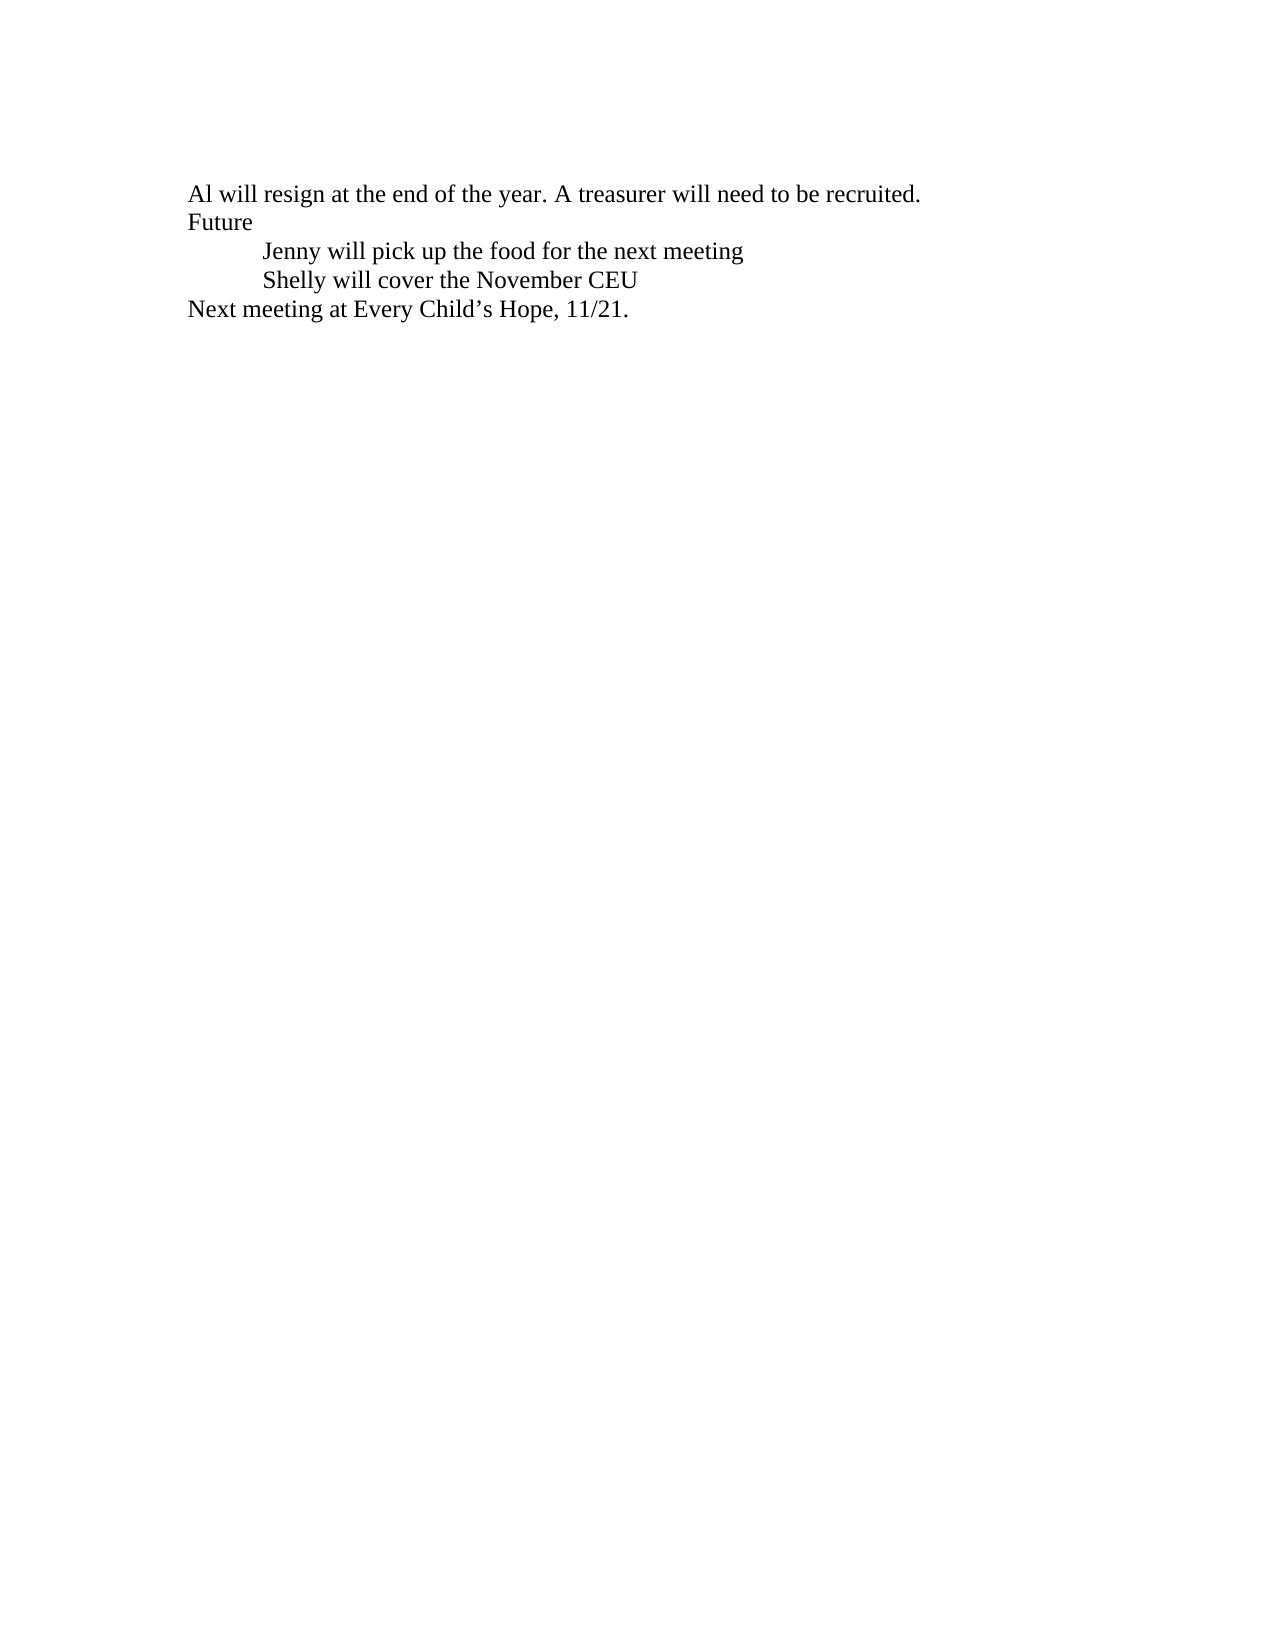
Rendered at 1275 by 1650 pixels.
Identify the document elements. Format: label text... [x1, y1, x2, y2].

text Next meeting at Every Child’s Hope, 11/21. [187, 294, 1087, 322]
text Future [187, 207, 1087, 236]
text Shelly will cover the November CEU [187, 265, 1087, 294]
text Jenny will pick up the food for the next meeting [187, 236, 1087, 265]
text Al will resign at the end of the year. A treasurer will need to be recruited. [187, 179, 1087, 207]
